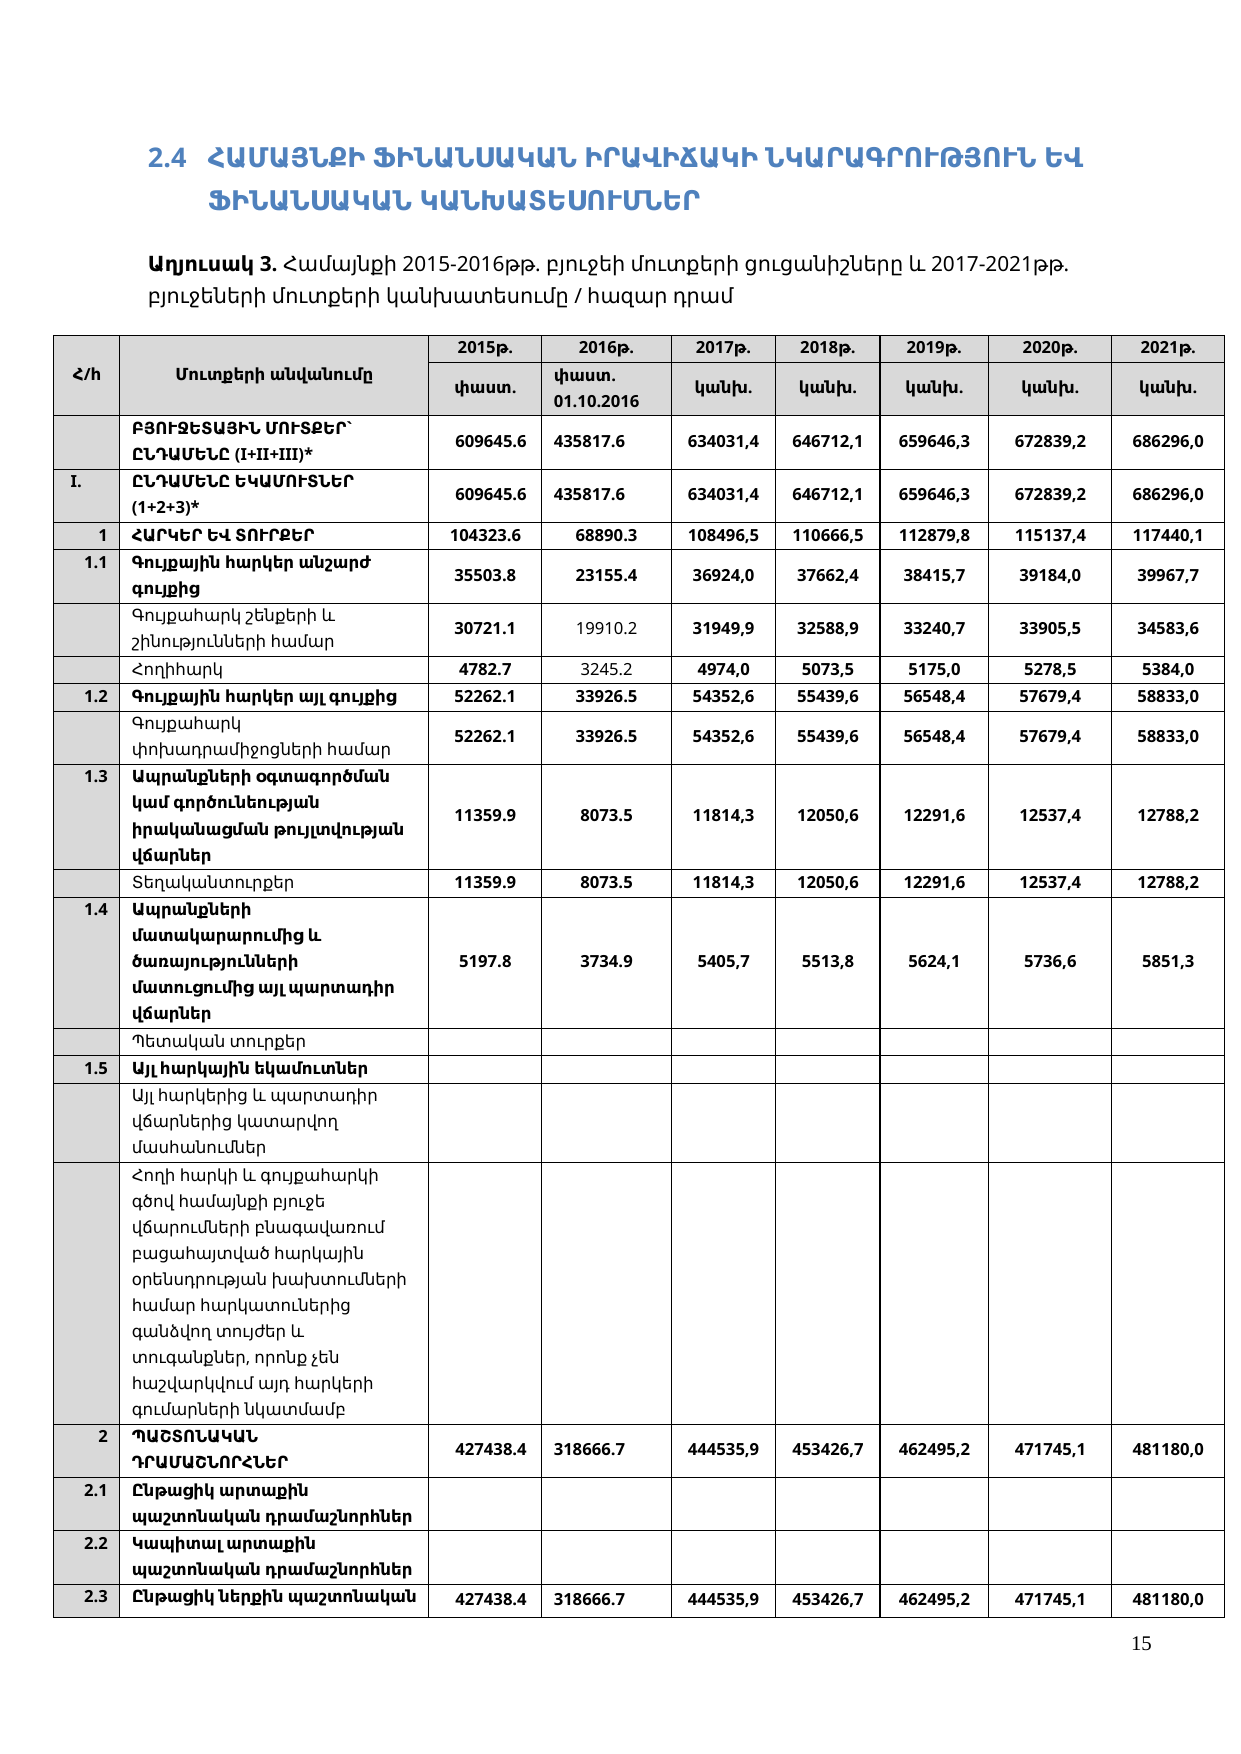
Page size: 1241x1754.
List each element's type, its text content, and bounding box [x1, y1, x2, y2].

table_cell 1.4 [54, 898, 119, 1028]
table_cell 2.2 [54, 1531, 119, 1584]
table_cell ՀԱՐԿԵՐ ԵՎ ՏՈՒՐՔԵՐ [120, 523, 428, 549]
table_cell [672, 1531, 775, 1584]
table_cell 115137,4 [989, 523, 1111, 549]
table_cell 462495,2 [881, 1585, 988, 1617]
table_cell 30721.1 [429, 604, 541, 656]
table_cell [989, 1084, 1111, 1162]
table_header Հ/հ [54, 336, 119, 415]
table_cell [776, 1478, 879, 1530]
table_cell Կապիտալ արտաքին պաշտոնական դրամաշնորհներ [120, 1531, 428, 1584]
table_cell Ընթացիկ արտաքին պաշտոնական դրամաշնորհներ [120, 1478, 428, 1530]
table_cell 634031,4 [672, 470, 775, 522]
table_cell 108496,5 [672, 523, 775, 549]
table_cell փաստ. [429, 363, 541, 415]
table_cell 1.2 [54, 684, 119, 711]
table_cell 34583,6 [1112, 604, 1224, 656]
table_cell 33240,7 [881, 604, 988, 656]
table_cell կանխ. [881, 363, 988, 415]
table_cell 5851,3 [1112, 898, 1224, 1028]
table_cell կանխ. [989, 363, 1111, 415]
table_cell 11359.9 [429, 870, 541, 897]
table_cell 12050,6 [776, 765, 879, 869]
table_cell [881, 1531, 988, 1584]
table_cell 609645.6 [429, 470, 541, 522]
table_cell 33926.5 [542, 712, 671, 764]
table_cell 1.5 [54, 1056, 119, 1083]
table_cell 4974,0 [672, 657, 775, 683]
table_cell 11814,3 [672, 870, 775, 897]
table_cell [1112, 1478, 1224, 1530]
table_cell 33926.5 [542, 684, 671, 711]
table_cell 4782.7 [429, 657, 541, 683]
table_cell 12788,2 [1112, 765, 1224, 869]
table_cell [542, 1531, 671, 1584]
table_cell [989, 1056, 1111, 1083]
table_cell 1.1 [54, 550, 119, 603]
table_cell 33905,5 [989, 604, 1111, 656]
table_cell 471745,1 [989, 1585, 1111, 1617]
table_cell 5736,6 [989, 898, 1111, 1028]
table_cell [989, 1163, 1111, 1424]
table_cell 38415,7 [881, 550, 988, 603]
table_cell 104323.6 [429, 523, 541, 549]
table_cell 112879,8 [881, 523, 988, 549]
table_cell [542, 1056, 671, 1083]
table_cell 58833,0 [1112, 684, 1224, 711]
table_header 2021թ. [1112, 336, 1224, 362]
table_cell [120, 1585, 428, 1617]
table_cell 56548,4 [881, 684, 988, 711]
table_cell 444535,9 [672, 1425, 775, 1477]
table_cell 56548,4 [881, 712, 988, 764]
table_cell [429, 1478, 541, 1530]
table_cell 634031,4 [672, 416, 775, 469]
table_cell կանխ. [776, 363, 879, 415]
table_cell 672839,2 [989, 416, 1111, 469]
table_cell 5624,1 [881, 898, 988, 1028]
text Աղյուսակ 3. Համայնքի 2015-2016թթ. բյուջեի մուտքերի ցուցանիշները և 2017-2021թթ. բյուջեների մուտքերի կանխատեսումը / հազար դրամ [148, 249, 1152, 310]
table_cell [989, 1478, 1111, 1530]
table_header Մուտքերի անվանումը [120, 336, 428, 415]
table_cell 3245.2 [542, 657, 671, 683]
table_cell 646712,1 [776, 416, 879, 469]
table_cell 5278,5 [989, 657, 1111, 683]
table_cell 12537,4 [989, 765, 1111, 869]
table_cell 57679,4 [989, 712, 1111, 764]
table_cell 427438.4 [429, 1585, 541, 1617]
table_cell 58833,0 [1112, 712, 1224, 764]
table_cell Գույքային հարկեր անշարժ գույքից [120, 550, 428, 603]
subtitle ՀԱՄԱՅՆՔԻ ՖԻՆԱՆՍԱԿԱՆ ԻՐԱՎԻՃԱԿԻ ՆԿԱՐԱԳՐՈՒԹՅՈՒՆ ԵՎ ՖԻՆԱՆՍԱԿԱՆ ԿԱՆԽԱՏԵՍՈՒՄՆԵՐ [148, 139, 1152, 218]
table_cell 5175,0 [881, 657, 988, 683]
table_cell 471745,1 [989, 1425, 1111, 1477]
table_cell 11814,3 [672, 765, 775, 869]
table_cell 55439,6 [776, 712, 879, 764]
table_cell կանխ. [672, 363, 775, 415]
table_cell 672839,2 [989, 470, 1111, 522]
table_cell [54, 1163, 119, 1424]
table_cell [429, 1029, 541, 1055]
table_cell 52262.1 [429, 712, 541, 764]
table_cell ԸՆԴԱՄԵՆԸ ԵԿԱՄՈՒՏՆԵՐ (1+2+3)* [120, 470, 428, 522]
table_cell 39184,0 [989, 550, 1111, 603]
table_cell 12291,6 [881, 765, 988, 869]
table_cell Այլ հարկային եկամուտներ [120, 1056, 428, 1083]
table_cell 23155.4 [542, 550, 671, 603]
table_cell [429, 1084, 541, 1162]
table_cell ՊԱՇՏՈՆԱԿԱՆ ԴՐԱՄԱՇՆՈՐՀՆԵՐ [120, 1425, 428, 1477]
table_cell 110666,5 [776, 523, 879, 549]
table_cell [54, 1084, 119, 1162]
table_cell [881, 1056, 988, 1083]
table_header 2019թ. [881, 336, 988, 362]
table_cell [542, 1163, 671, 1424]
table_cell Հողի հարկի և գույքահարկի գծով համայնքի բյուջե վճարումների բնագավառում բացահայտված հարկային օրենսդրության խախտումների համար հարկատուներից գանձվող տույժեր և տուգանքներ, որոնք չեն հաշվարկվում այդ հարկերի գումարների նկատմամբ [120, 1163, 428, 1424]
table_cell Այլ հարկերից և պարտադիր վճարներից կատարվող մասհանումներ [120, 1084, 428, 1162]
table_cell [776, 1163, 879, 1424]
table_cell 5197.8 [429, 898, 541, 1028]
table_cell 54352,6 [672, 684, 775, 711]
table_cell 36924,0 [672, 550, 775, 603]
table_cell 8073.5 [542, 870, 671, 897]
table_cell ԲՅՈՒՋԵՏԱՅԻՆ ՄՈՒՏՔԵՐ` ԸՆԴԱՄԵՆԸ (I+II+III)* [120, 416, 428, 469]
table_cell 32588,9 [776, 604, 879, 656]
table_cell [1112, 1056, 1224, 1083]
table_cell 31949,9 [672, 604, 775, 656]
table_cell [1112, 1084, 1224, 1162]
table_header 2018թ. [776, 336, 879, 362]
table_cell [776, 1084, 879, 1162]
table_cell 435817.6 [542, 470, 671, 522]
table_cell 646712,1 [776, 470, 879, 522]
table_cell [672, 1163, 775, 1424]
table_cell 52262.1 [429, 684, 541, 711]
table_cell Ապրանքների մատակարարումից և ծառայությունների մատուցումից այլ պարտադիր վճարներ [120, 898, 428, 1028]
table_cell [54, 604, 119, 656]
table_cell [542, 1029, 671, 1055]
table_cell 12291,6 [881, 870, 988, 897]
table_cell [881, 1478, 988, 1530]
table_cell 686296,0 [1112, 416, 1224, 469]
table_cell 481180,0 [1112, 1425, 1224, 1477]
table_header 2016թ. [542, 336, 671, 362]
table_cell [429, 1531, 541, 1584]
table_cell 453426,7 [776, 1425, 879, 1477]
table_cell 659646,3 [881, 416, 988, 469]
table_cell 2 [54, 1425, 119, 1477]
table_cell Գույքային հարկեր այլ գույքից [120, 684, 428, 711]
table_cell Պետական տուրքեր [120, 1029, 428, 1055]
table_cell [672, 1478, 775, 1530]
table_cell [54, 657, 119, 683]
table_cell [1112, 1163, 1224, 1424]
table_cell [542, 1478, 671, 1530]
table_cell 54352,6 [672, 712, 775, 764]
table_cell 1 [54, 523, 119, 549]
table_cell [429, 1163, 541, 1424]
table_cell 659646,3 [881, 470, 988, 522]
table_cell 427438.4 [429, 1425, 541, 1477]
table_header 2020թ. [989, 336, 1111, 362]
table_cell [776, 1531, 879, 1584]
table_cell 12537,4 [989, 870, 1111, 897]
table_cell [881, 1163, 988, 1424]
table_cell 5513,8 [776, 898, 879, 1028]
table_cell [776, 1029, 879, 1055]
table_cell [429, 1056, 541, 1083]
table_cell 117440,1 [1112, 523, 1224, 549]
table_cell [54, 712, 119, 764]
table_cell 5384,0 [1112, 657, 1224, 683]
table_cell [54, 1029, 119, 1055]
table_cell 5405,7 [672, 898, 775, 1028]
table_cell 11359.9 [429, 765, 541, 869]
table_cell 37662,4 [776, 550, 879, 603]
table_cell [881, 1029, 988, 1055]
table_cell [1112, 1029, 1224, 1055]
table_cell [54, 870, 119, 897]
table_cell 686296,0 [1112, 470, 1224, 522]
table_cell 19910.2 [542, 604, 671, 656]
table_cell 2.1 [54, 1478, 119, 1530]
table_cell 453426,7 [776, 1585, 879, 1617]
table_cell [672, 1084, 775, 1162]
table_cell 35503.8 [429, 550, 541, 603]
table_cell 3734.9 [542, 898, 671, 1028]
table_header 2017թ. [672, 336, 775, 362]
table_header 2015թ. [429, 336, 541, 362]
table_cell 12050,6 [776, 870, 879, 897]
table_cell 68890.3 [542, 523, 671, 549]
table_cell [542, 1084, 671, 1162]
table_cell 318666.7 [542, 1425, 671, 1477]
table_cell Տեղականտուրքեր [120, 870, 428, 897]
table_cell Ապրանքների օգտագործման կամ գործունեության իրականացման թույլտվության վճարներ [120, 765, 428, 869]
table_cell I. [54, 470, 119, 522]
table_cell 5073,5 [776, 657, 879, 683]
table_cell 609645.6 [429, 416, 541, 469]
table_cell [54, 416, 119, 469]
table_cell 39967,7 [1112, 550, 1224, 603]
table_cell 57679,4 [989, 684, 1111, 711]
table_cell 435817.6 [542, 416, 671, 469]
table_cell 481180,0 [1112, 1585, 1224, 1617]
table_cell 462495,2 [881, 1425, 988, 1477]
table_cell 2.3 [54, 1585, 119, 1617]
table_cell [881, 1084, 988, 1162]
table_cell [1112, 1531, 1224, 1584]
table_cell [776, 1056, 879, 1083]
table_cell 318666.7 [542, 1585, 671, 1617]
table_cell [672, 1056, 775, 1083]
table_cell 444535,9 [672, 1585, 775, 1617]
table_cell [989, 1029, 1111, 1055]
table_cell 1.3 [54, 765, 119, 869]
table_cell 55439,6 [776, 684, 879, 711]
table_cell Գույքահարկ փոխադրամիջոցների համար [120, 712, 428, 764]
table_cell Գույքահարկ շենքերի և շինությունների համար [120, 604, 428, 656]
table_cell 12788,2 [1112, 870, 1224, 897]
table_cell 8073.5 [542, 765, 671, 869]
table_cell [989, 1531, 1111, 1584]
table_cell կանխ. [1112, 363, 1224, 415]
table_cell Հողիհարկ [120, 657, 428, 683]
table_cell փաստ. 01.10.2016 [542, 363, 671, 415]
table_cell [672, 1029, 775, 1055]
